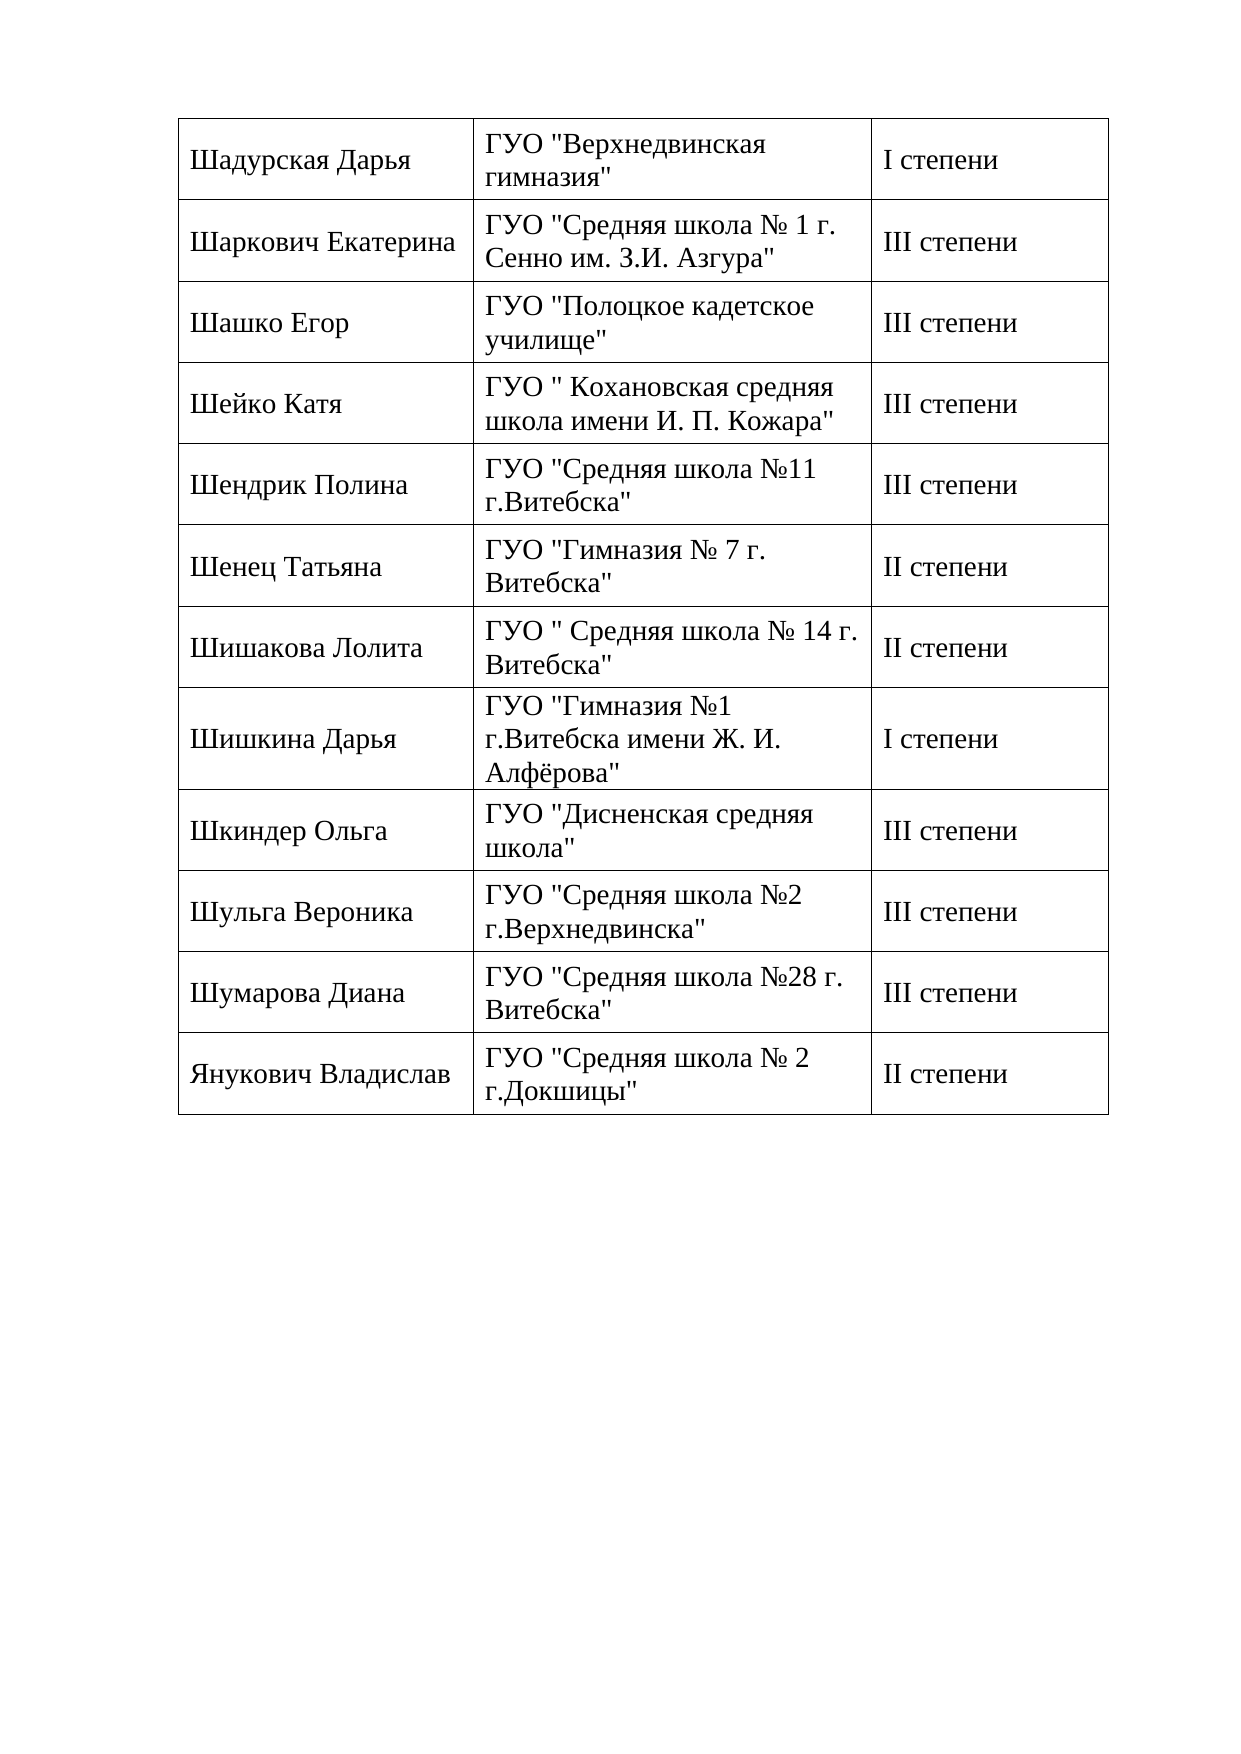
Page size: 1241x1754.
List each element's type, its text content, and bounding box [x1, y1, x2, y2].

table_cell ГУО "Средняя школа №28 г. Витебска" [474, 952, 871, 1032]
table_cell Янукович Владислав [179, 1033, 473, 1113]
table_cell Шкиндер Ольга [179, 790, 473, 870]
table_cell ГУО "Средняя школа № 1 г. Сенно им. З.И. Азгура" [474, 200, 871, 281]
table_cell I степени [872, 119, 1108, 199]
table_cell III степени [872, 871, 1108, 951]
table_cell III степени [872, 790, 1108, 870]
table_cell ГУО "Полоцкое кадетское училище" [474, 282, 871, 362]
table_cell Шишкина Дарья [179, 688, 473, 788]
table_cell ГУО "Средняя школа № 2 г.Докшицы" [474, 1033, 871, 1113]
table_cell III степени [872, 444, 1108, 524]
table_cell ГУО "Гимназия № 7 г. Витебска" [474, 525, 871, 606]
table_cell ГУО "Гимназия №1 г.Витебска имени Ж. И. Алфёрова" [474, 688, 871, 788]
table_cell ГУО " Кохановская средняя школа имени И. П. Кожара" [474, 363, 871, 443]
table_cell Шенец Татьяна [179, 525, 473, 606]
table_cell III степени [872, 363, 1108, 443]
table_cell ГУО " Средняя школа № 14 г. Витебска" [474, 607, 871, 687]
table_cell Шейко Катя [179, 363, 473, 443]
table_cell I степени [872, 688, 1108, 788]
table_cell Шульга Вероника [179, 871, 473, 951]
table_cell III степени [872, 200, 1108, 281]
table_cell Шадурская Дарья [179, 119, 473, 199]
table_cell ГУО "Средняя школа №11 г.Витебска" [474, 444, 871, 524]
table_cell II степени [872, 607, 1108, 687]
table_cell II степени [872, 525, 1108, 606]
table_cell Шишакова Лолита [179, 607, 473, 687]
table_cell ГУО "Средняя школа №2 г.Верхнедвинска" [474, 871, 871, 951]
table_cell Шаркович Екатерина [179, 200, 473, 281]
table_cell Шендрик Полина [179, 444, 473, 524]
table_cell Шумарова Диана [179, 952, 473, 1032]
table_cell Шашко Егор [179, 282, 473, 362]
table_cell III степени [872, 952, 1108, 1032]
table_cell II степени [872, 1033, 1108, 1113]
table_cell III степени [872, 282, 1108, 362]
table_cell ГУО "Дисненская средняя школа" [474, 790, 871, 870]
table_cell ГУО "Верхнедвинская гимназия" [474, 119, 871, 199]
